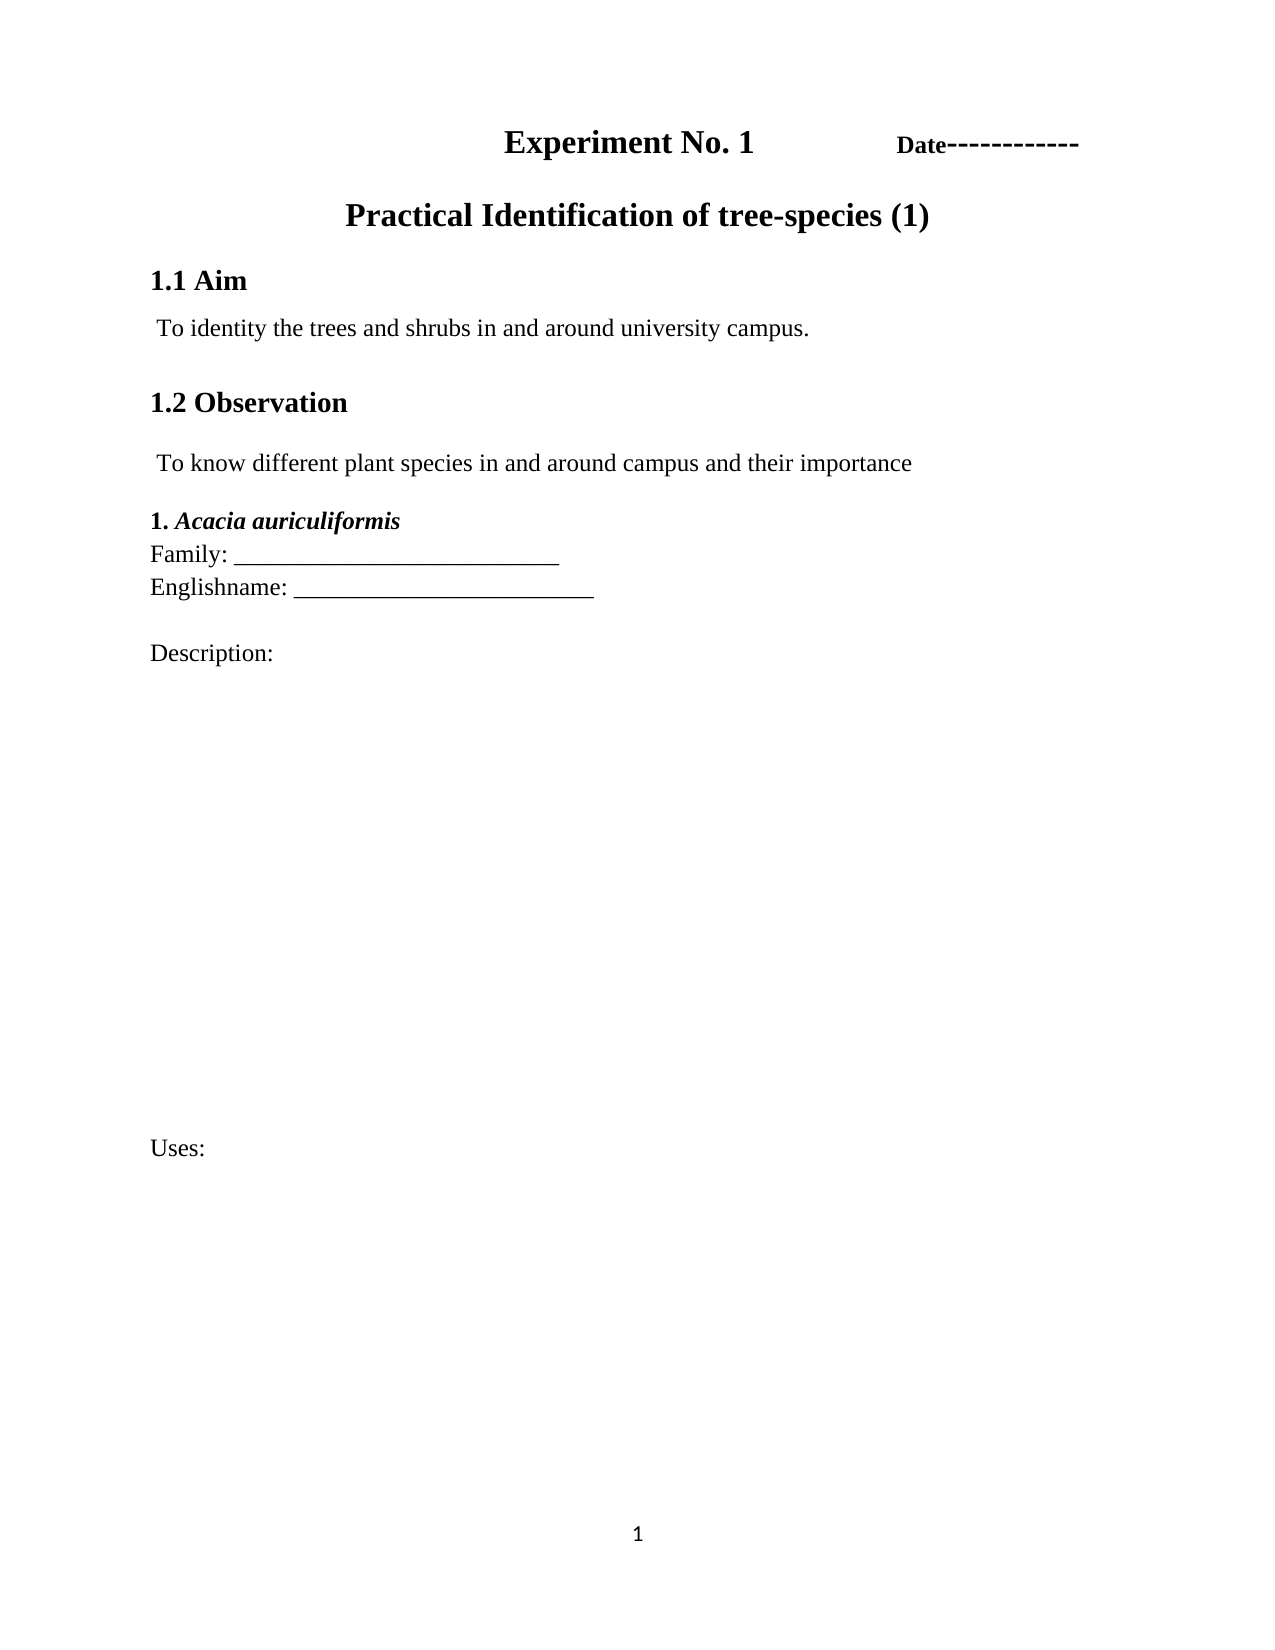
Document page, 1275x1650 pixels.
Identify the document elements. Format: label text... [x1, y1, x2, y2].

text Experiment No. 1 Date------------ [150, 122, 1125, 160]
text Practical Identification of tree-species (1) [150, 195, 1125, 233]
text Englishname: ________________________ [294, 572, 1125, 601]
text Uses: [150, 1133, 1125, 1162]
text 1.1 Aim [150, 263, 1125, 296]
text 1.2 Observation [150, 385, 1125, 419]
text To identity the trees and shrubs in and around university campus. [150, 313, 1125, 342]
text 1. Acacia auriculiformis [150, 506, 1125, 534]
text Family: __________________________ [150, 539, 1125, 568]
text To know different plant species in and around campus and their importance [150, 448, 1125, 477]
text Description: [150, 638, 1125, 667]
